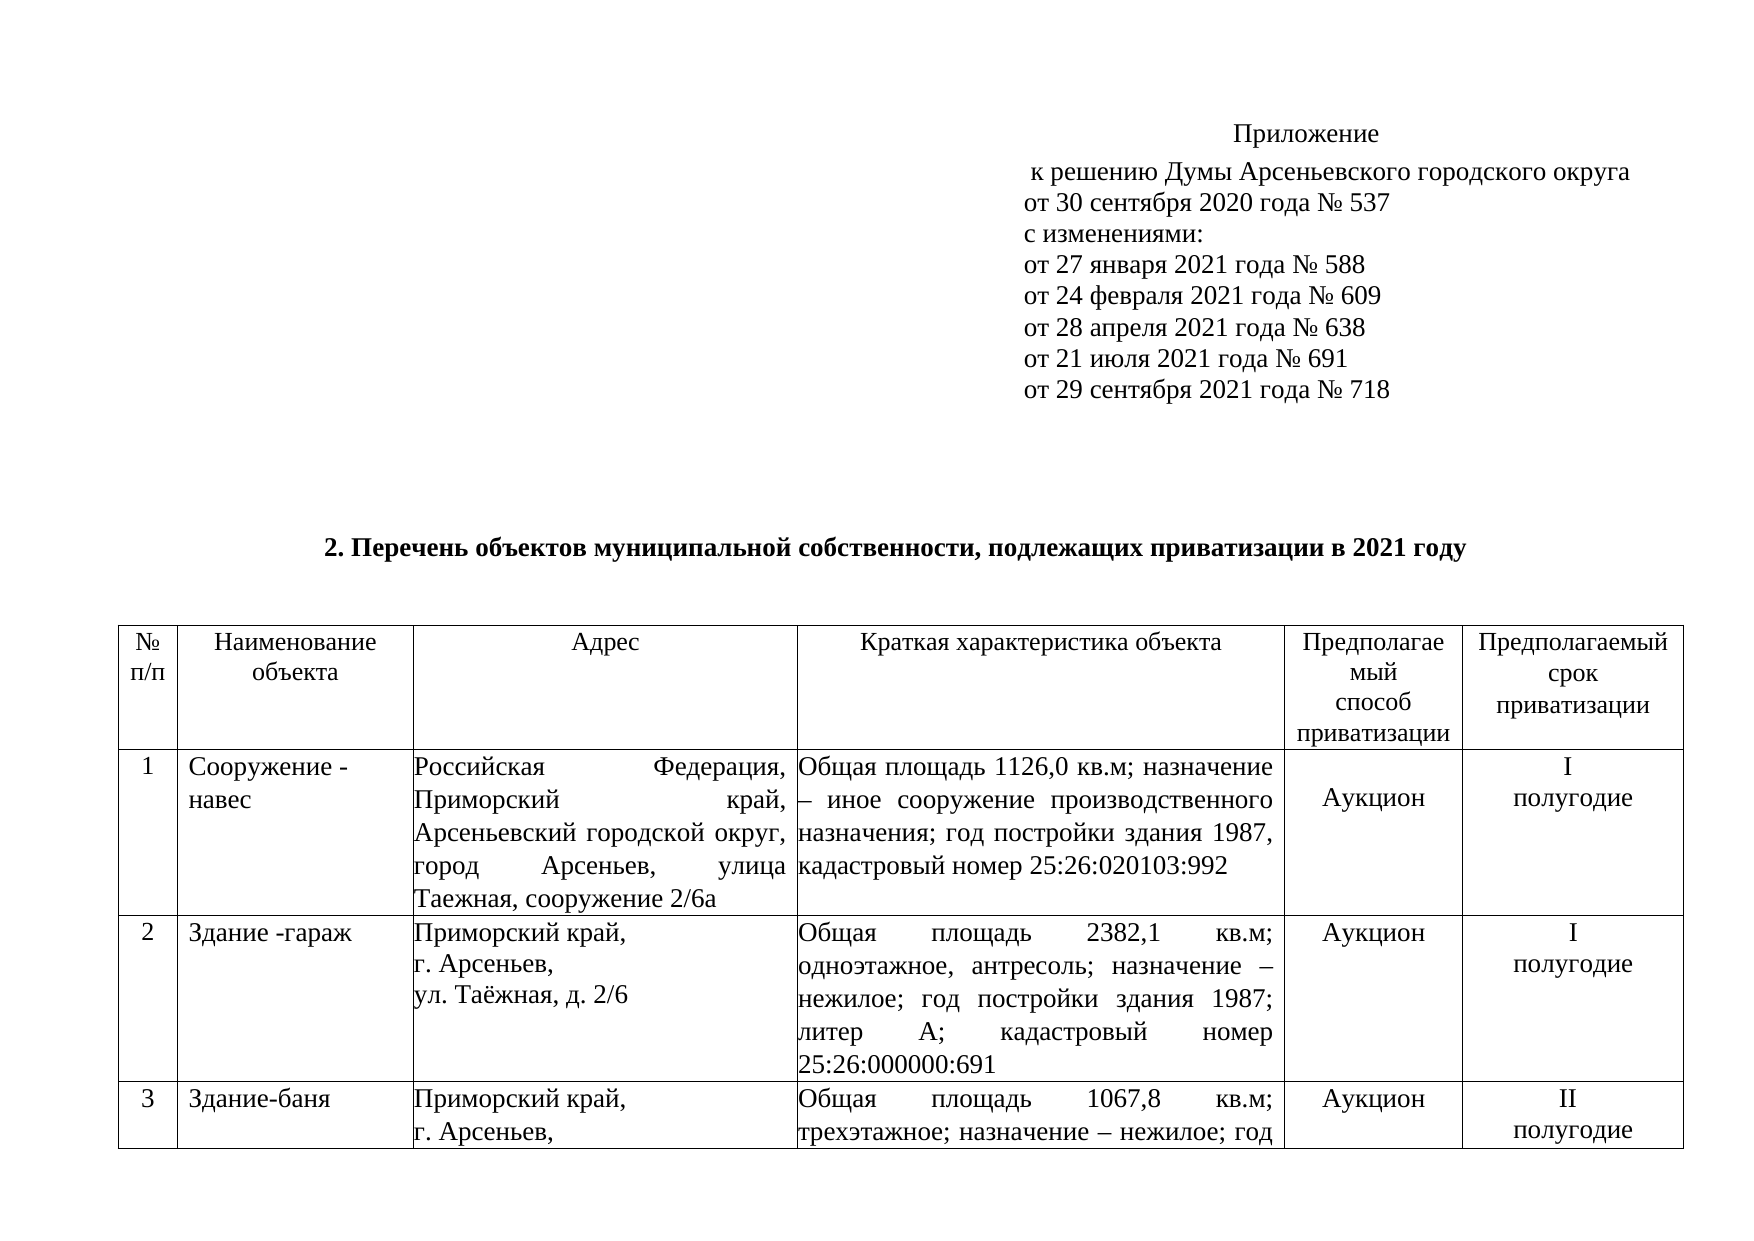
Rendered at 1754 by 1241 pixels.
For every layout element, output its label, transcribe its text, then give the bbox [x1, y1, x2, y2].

table_header Адрес [414, 626, 797, 749]
table_cell II полугодие [1463, 1082, 1683, 1148]
table_cell 3 [119, 1082, 177, 1148]
table_header № п/п [119, 626, 177, 749]
text Приложение [118, 117, 1636, 149]
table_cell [414, 1082, 797, 1148]
table_cell Здание-баня [178, 1082, 413, 1148]
text от 24 февраля 2021 года № 609 [118, 279, 1636, 311]
table_cell I полугодие [1463, 750, 1683, 915]
table_header Предполагаемый срок приватизации [1463, 626, 1683, 749]
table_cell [798, 1082, 1284, 1148]
table_cell Аукцион [1285, 916, 1462, 1081]
table_cell Здание -гараж [178, 916, 413, 1081]
table_header Наименование объекта [178, 626, 413, 749]
table_header Предполагаемый способ приватизации [1285, 626, 1462, 749]
text с изменениями: [118, 217, 1636, 248]
table_cell Российская Федерация, Приморский край, Арсеньевский городской округ, город Арсеньев, улица Таежная, сооружение 2/6а [414, 750, 797, 915]
table_cell 1 [119, 750, 177, 915]
table_cell Аукцион [1285, 750, 1462, 915]
text от 28 апреля 2021 года № 638 [118, 311, 1636, 342]
text от 27 января 2021 года № 588 [118, 248, 1636, 279]
table_cell I полугодие [1463, 916, 1683, 1081]
table_cell Общая площадь 2382,1 кв.м; одноэтажное, антресоль; назначение – нежилое; год постройки здания 1987; литер А; кадастровый номер 25:26:000000:691 [798, 916, 1284, 1081]
table_cell Общая площадь 1126,0 кв.м; назначение – иное сооружение производственного назначения; год постройки здания 1987, кадастровый номер 25:26:020103:992 [798, 750, 1284, 915]
text 2. Перечень объектов муниципальной собственности, подлежащих приватизации в 2021 году [156, 531, 1636, 562]
table_cell 2 [119, 916, 177, 1081]
table_cell Сооружение - навес [178, 750, 413, 915]
text от 21 июля 2021 года № 691 [118, 342, 1636, 373]
text от 29 сентября 2021 года № 718 [118, 373, 1636, 404]
table_cell Приморский край, г. Арсеньев, ул. Таёжная, д. 2/6 [414, 916, 797, 1081]
table_cell Аукцион [1285, 1082, 1462, 1148]
text к решению Думы Арсеньевского городского округа [530, 155, 1636, 186]
table_header Краткая характеристика объекта [798, 626, 1284, 749]
text от 30 сентября 2020 года № 537 [118, 186, 1636, 217]
